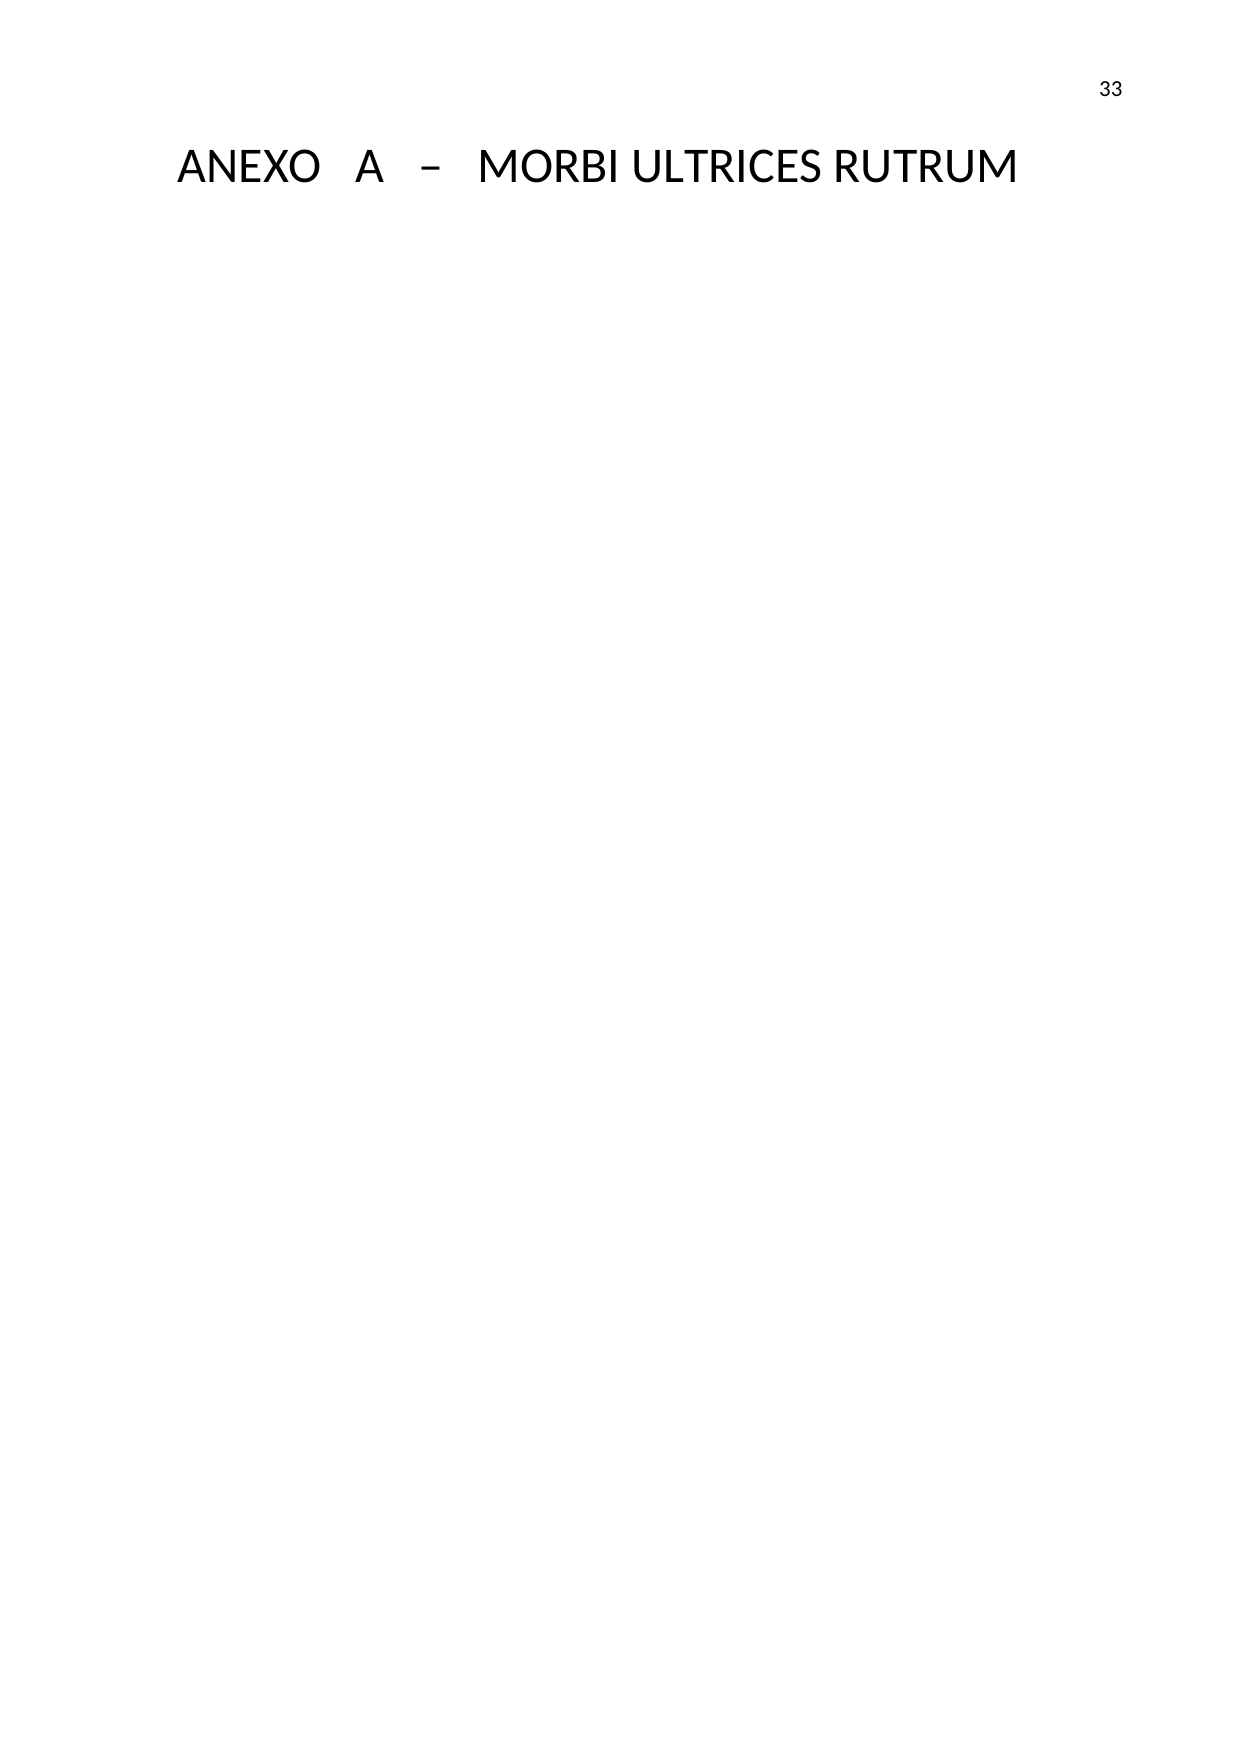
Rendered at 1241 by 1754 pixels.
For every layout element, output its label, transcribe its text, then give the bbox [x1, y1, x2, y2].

subtitle ANEXO A – MORBI ULTRICES RUTRUM [177, 134, 1122, 195]
